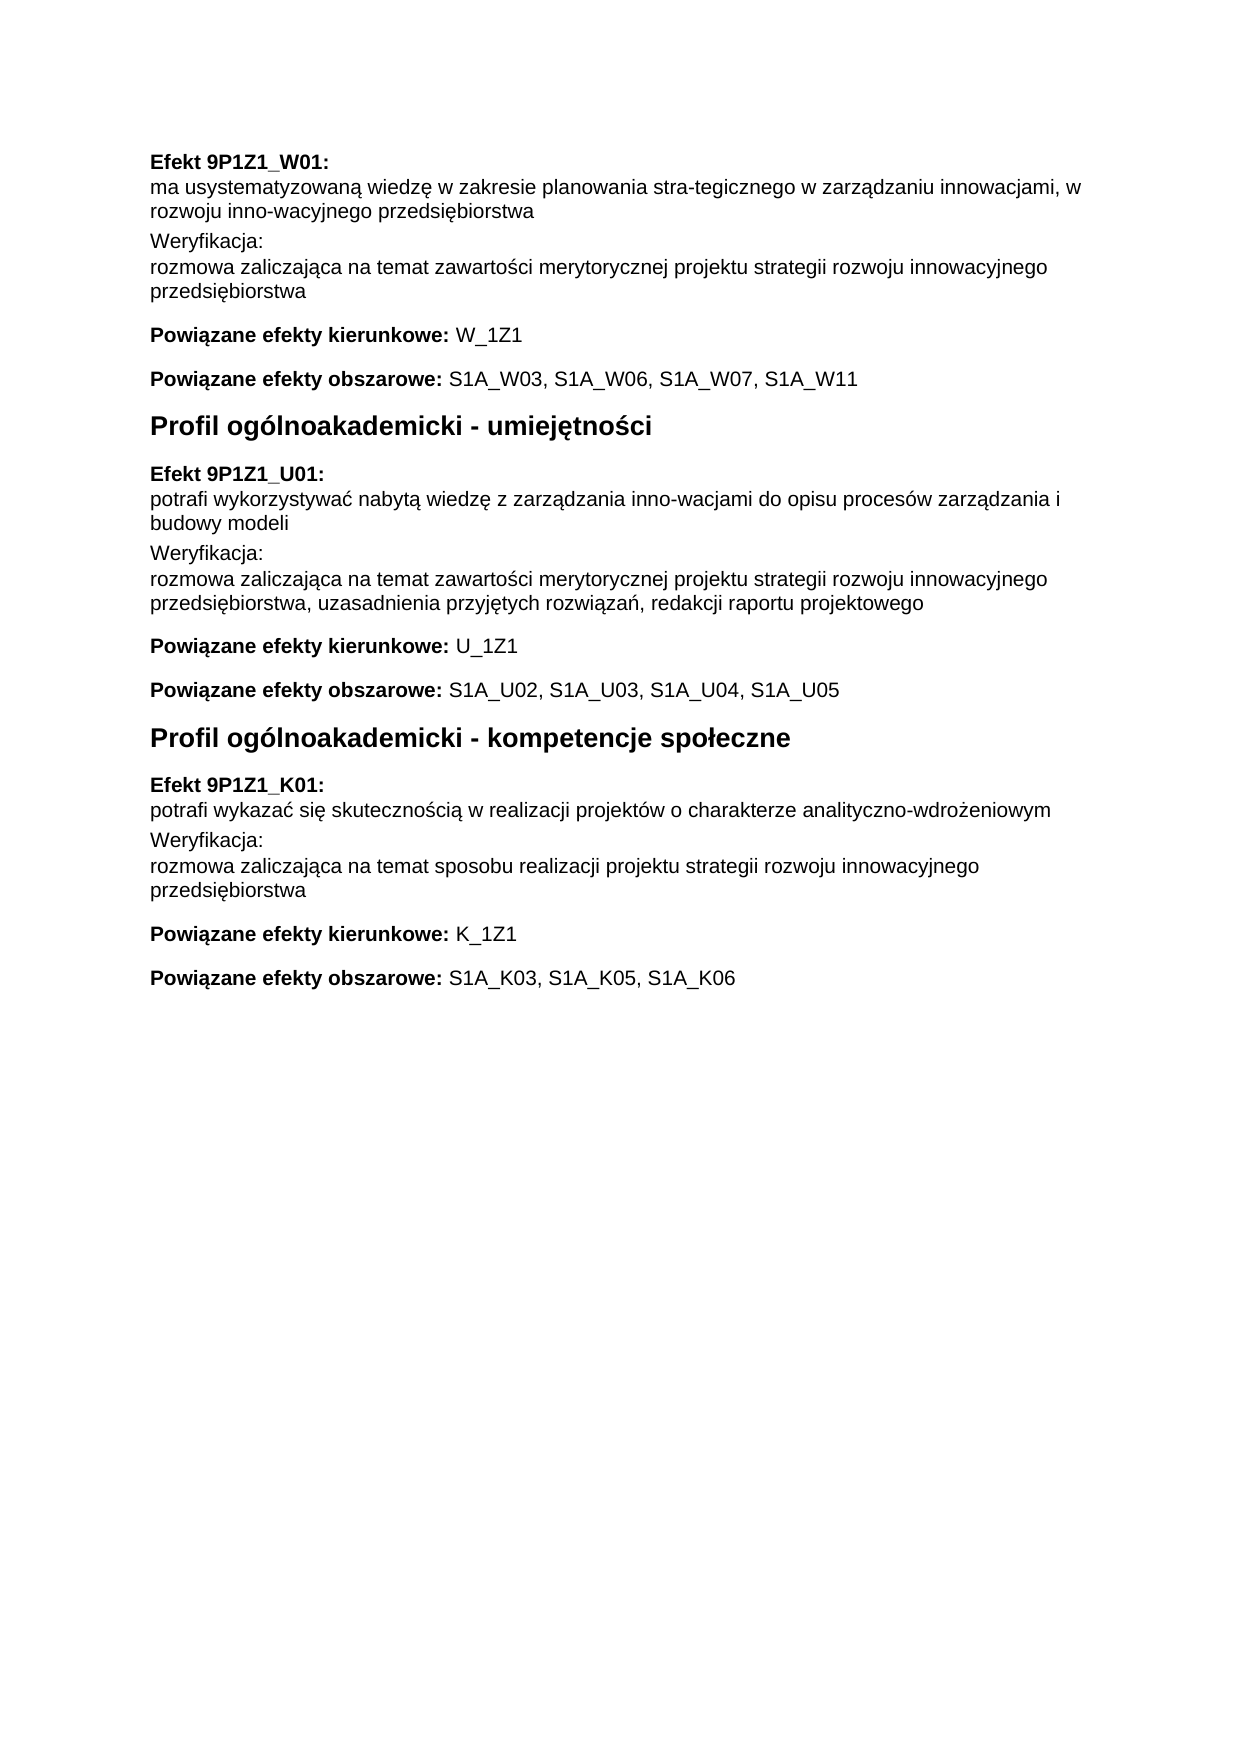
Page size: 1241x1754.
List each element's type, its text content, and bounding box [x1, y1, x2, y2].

text Powiązane efekty kierunkowe: U_1Z1 [150, 634, 1090, 658]
text Weryfikacja: [150, 541, 1090, 564]
text Efekt 9P1Z1_U01: [150, 461, 1090, 485]
text Powiązane efekty obszarowe: S1A_U02, S1A_U03, S1A_U04, S1A_U05 [150, 678, 1090, 702]
text potrafi wykazać się skutecznością w realizacji projektów o charakterze analityczno-wdrożeniowym [150, 798, 1090, 822]
subtitle Profil ogólnoakademicki - kompetencje społeczne [150, 722, 1090, 753]
text rozmowa zaliczająca na temat zawartości merytorycznej projektu strategii rozwoju innowacyjnego przedsiębiorstwa, uzasadnienia przyjętych rozwiązań, redakcji raportu projektowego [150, 567, 1090, 614]
text Efekt 9P1Z1_K01: [150, 773, 1090, 797]
text Powiązane efekty kierunkowe: K_1Z1 [150, 922, 1090, 946]
text potrafi wykorzystywać nabytą wiedzę z zarządzania inno-wacjami do opisu procesów zarządzania i budowy modeli [150, 486, 1090, 534]
text ma usystematyzowaną wiedzę w zakresie planowania stra-tegicznego w zarządzaniu innowacjami, w rozwoju inno-wacyjnego przedsiębiorstwa [150, 175, 1090, 223]
text Weryfikacja: [150, 828, 1090, 852]
text Powiązane efekty obszarowe: S1A_K03, S1A_K05, S1A_K06 [150, 966, 1090, 989]
subtitle Profil ogólnoakademicki - umiejętności [150, 410, 1090, 442]
text Weryfikacja: [150, 229, 1090, 253]
text rozmowa zaliczająca na temat zawartości merytorycznej projektu strategii rozwoju innowacyjnego przedsiębiorstwa [150, 255, 1090, 303]
text Powiązane efekty obszarowe: S1A_W03, S1A_W06, S1A_W07, S1A_W11 [150, 367, 1090, 391]
text Powiązane efekty kierunkowe: W_1Z1 [150, 323, 1090, 347]
text Efekt 9P1Z1_W01: [150, 150, 1090, 174]
text rozmowa zaliczająca na temat sposobu realizacji projektu strategii rozwoju innowacyjnego przedsiębiorstwa [150, 854, 1090, 902]
